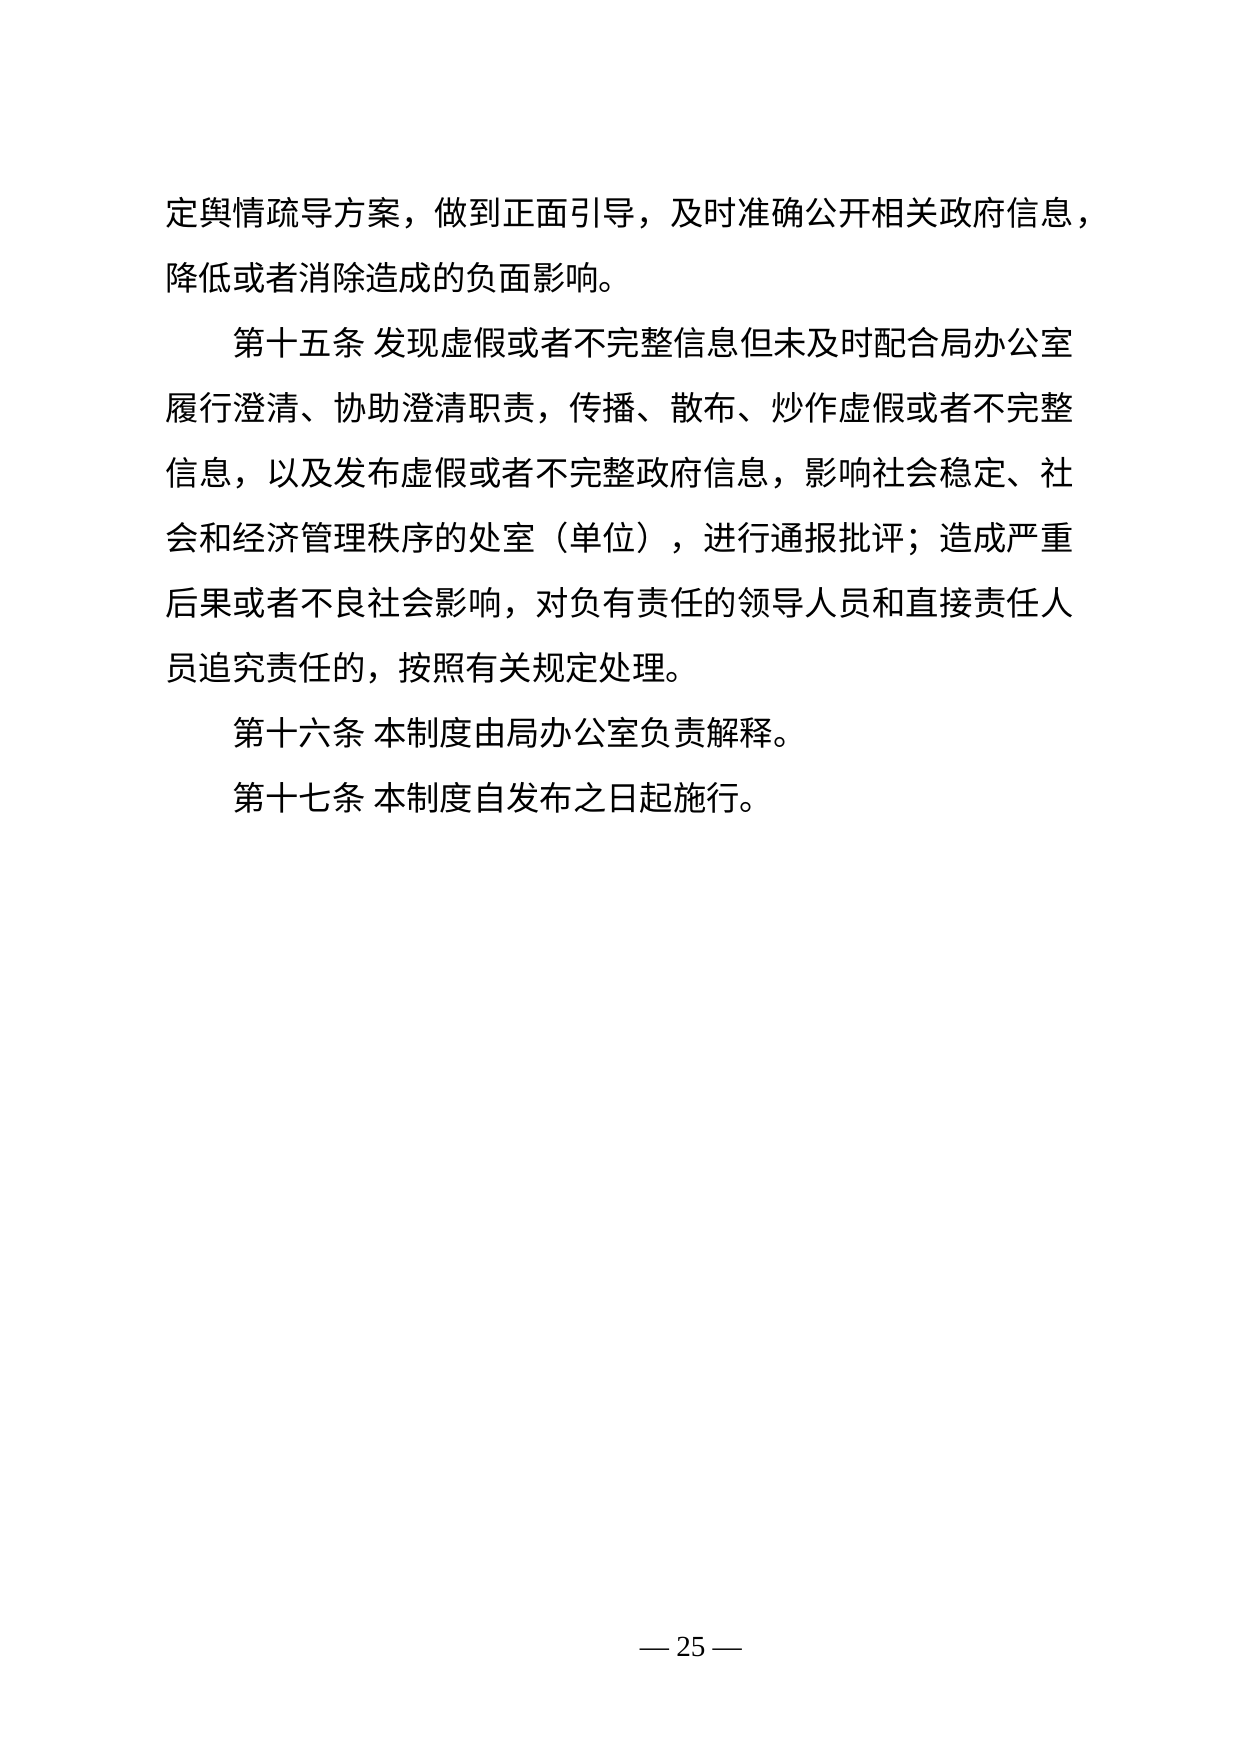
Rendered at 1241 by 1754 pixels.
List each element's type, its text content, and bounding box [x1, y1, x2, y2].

text 第十七条 本制度自发布之日起施行。 [165, 763, 1075, 828]
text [165, 178, 1075, 308]
text 第十五条 发现虚假或者不完整信息但未及时配合局办公室履行澄清、协助澄清职责，传播、散布、炒作虚假或者不完整信息，以及发布虚假或者不完整政府信息，影响社会稳定、社会和经济管理秩序的处室（单位），进行通报批评；造成严重后果或者不良社会影响，对负有责任的领导人员和直接责任人员追究责任的，按照有关规定处理。 [165, 308, 1075, 698]
text 第十六条 本制度由局办公室负责解释。 [165, 698, 1075, 763]
